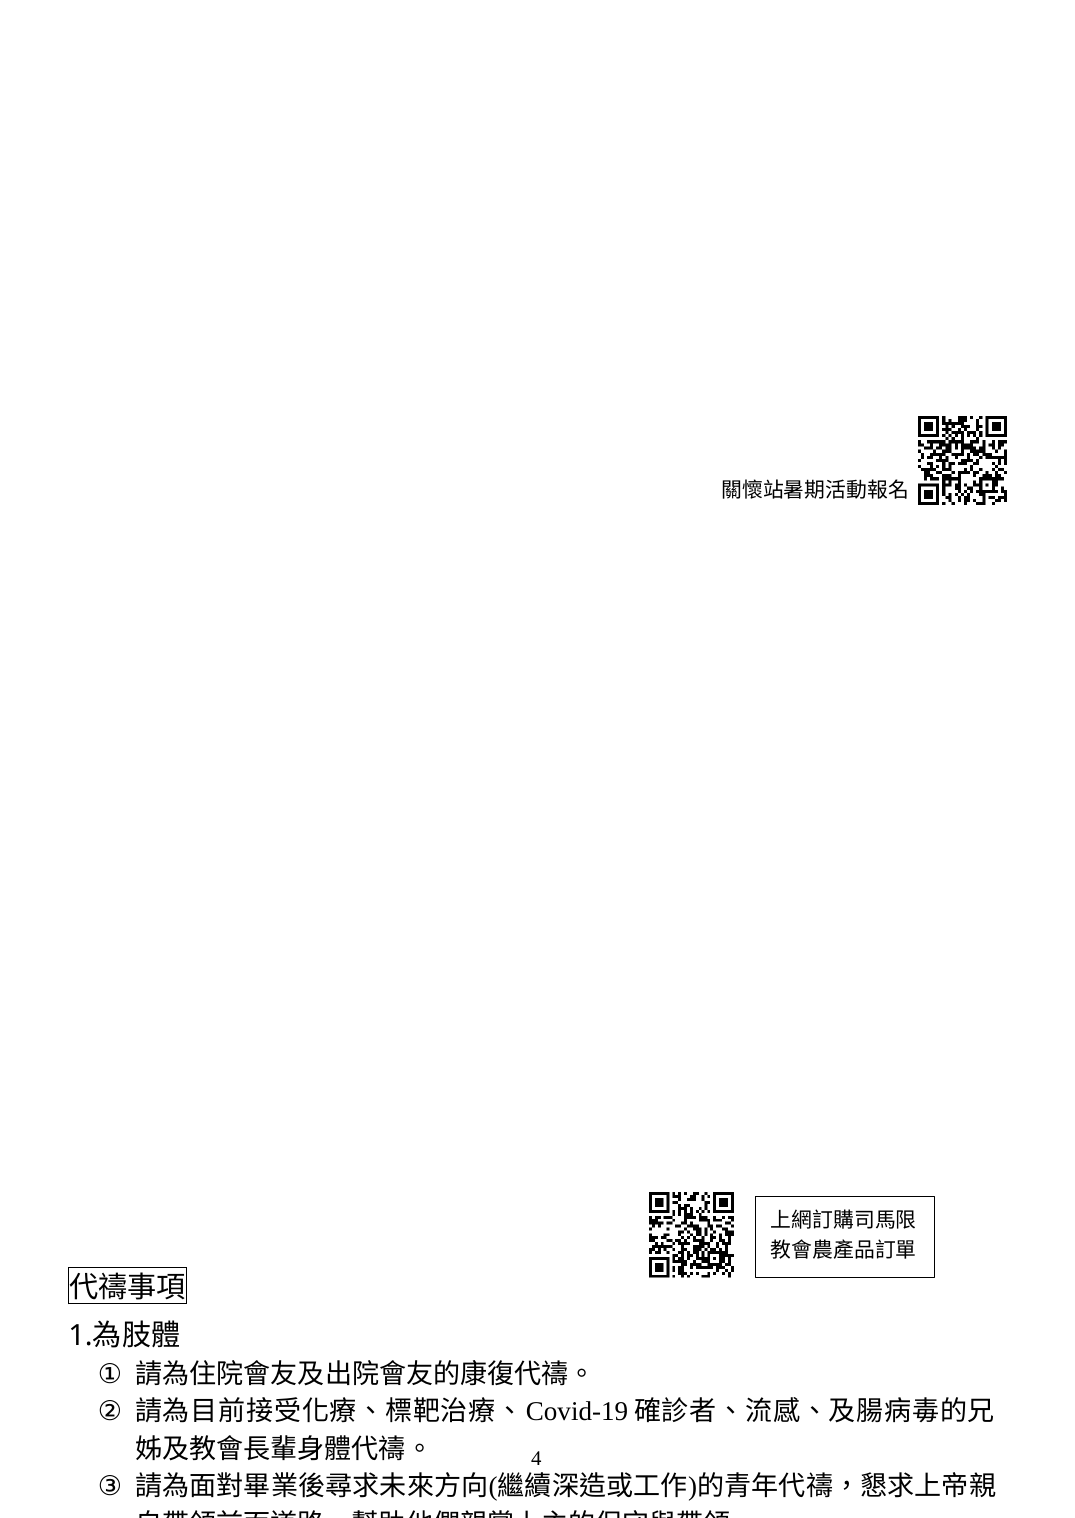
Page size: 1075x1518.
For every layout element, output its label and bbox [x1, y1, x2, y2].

picture [637, 1180, 745, 1289]
picture [905, 403, 1019, 517]
